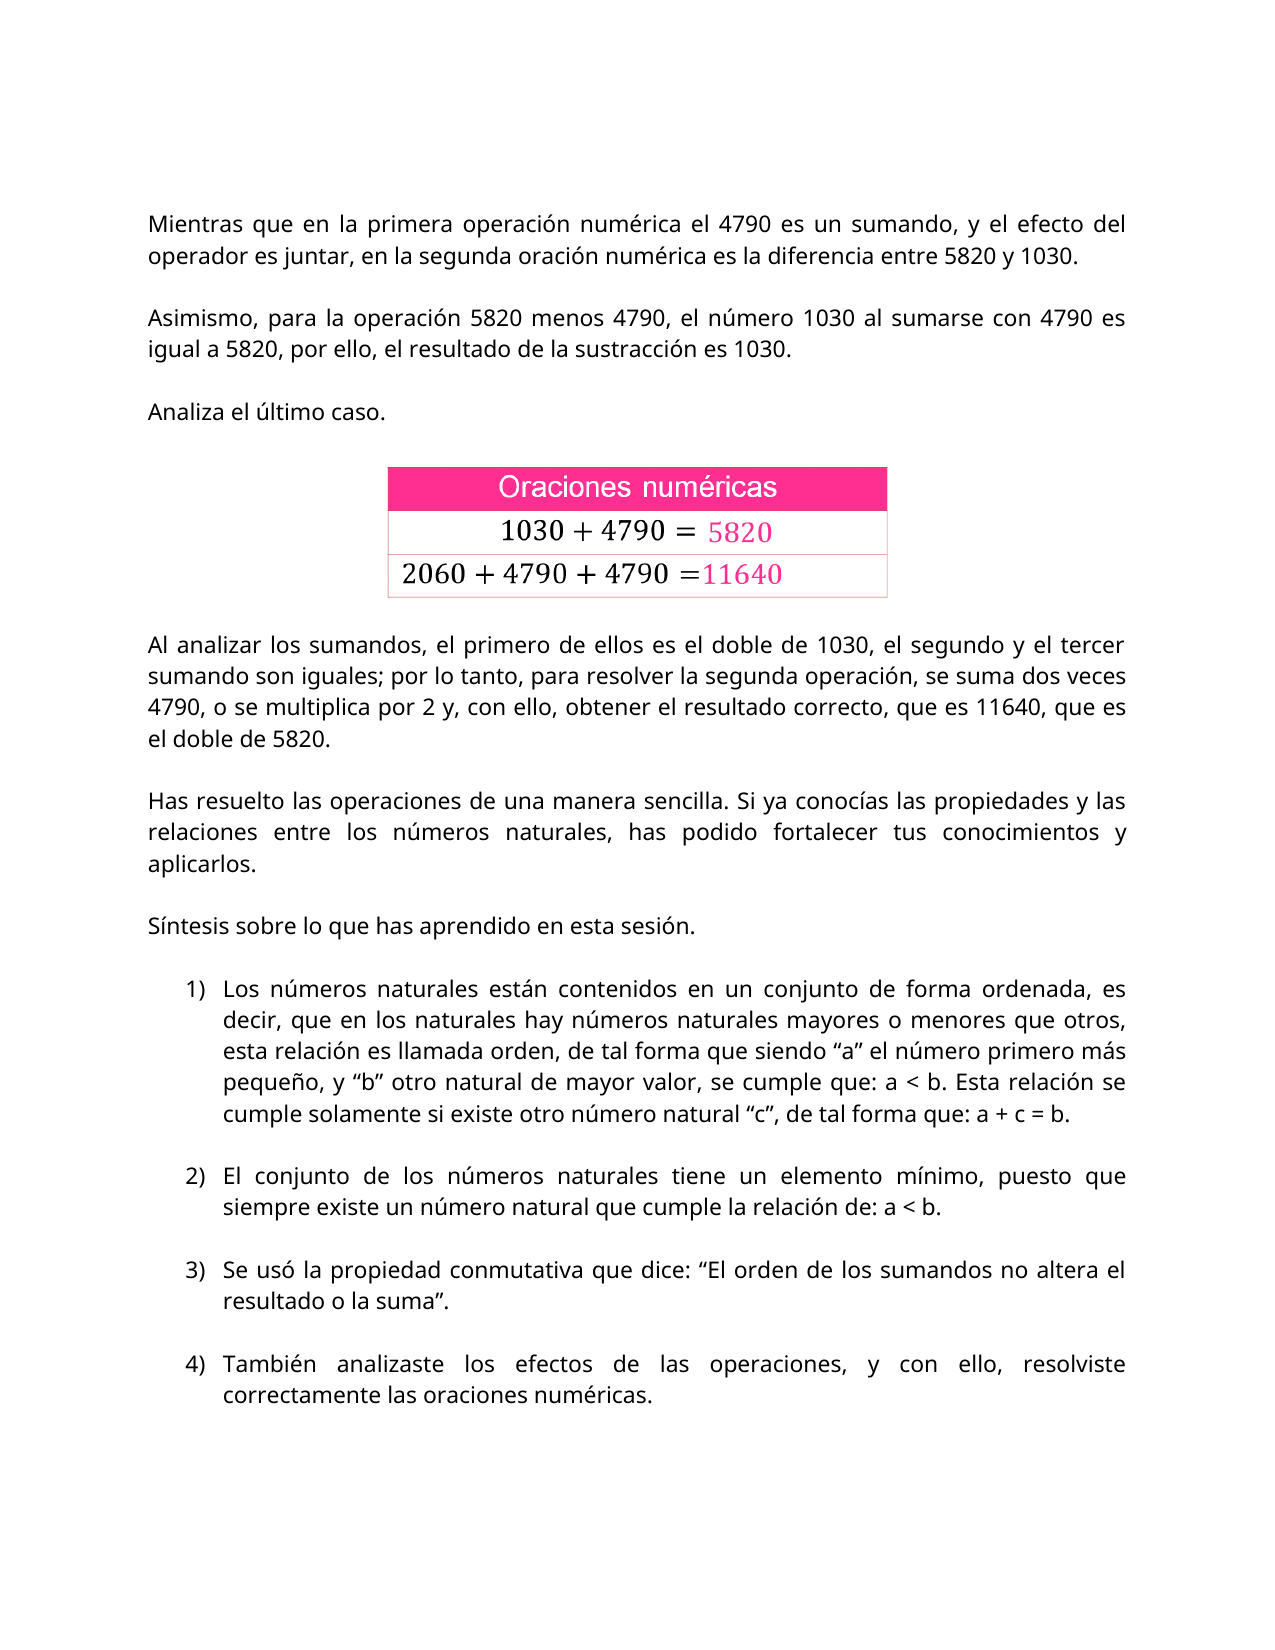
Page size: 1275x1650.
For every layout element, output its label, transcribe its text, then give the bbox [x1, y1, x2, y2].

text Síntesis sobre lo que has aprendido en esta sesión. [148, 910, 1127, 941]
list También analizaste los efectos de las operaciones, y con ello, resolviste correctamente las oraciones numéricas. [185, 1347, 1127, 1410]
text Asimismo, para la operación 5820 menos 4790, el número 1030 al sumarse con 4790 es igual a 5820, por ello, el resultado de la sustracción es 1030. [148, 302, 1127, 365]
list Los números naturales están contenidos en un conjunto de forma ordenada, es decir, que en los naturales hay números naturales mayores o menores que otros, esta relación es llamada orden, de tal forma que siendo “a” el número primero más pequeño, y “b” otro natural de mayor valor, se cumple que: a < b. Esta relación se cumple solamente si existe otro número natural “c”, de tal forma que: a + c = b. [185, 972, 1127, 1129]
text Has resuelto las operaciones de una manera sencilla. Si ya conocías las propiedades y las relaciones entre los números naturales, has podido fortalecer tus conocimientos y aplicarlos. [148, 785, 1127, 879]
list Se usó la propiedad conmutativa que dice: “El orden de los sumandos no altera el resultado o la suma”. [185, 1254, 1127, 1316]
text Analiza el último caso. [148, 396, 1127, 427]
picture [387, 458, 888, 598]
text Mientras que en la primera operación numérica el 4790 es un sumando, y el efecto del operador es juntar, en la segunda oración numérica es la diferencia entre 5820 y 1030. [148, 208, 1127, 271]
text Al analizar los sumandos, el primero de ellos es el doble de 1030, el segundo y el tercer sumando son iguales; por lo tanto, para resolver la segunda operación, se suma dos veces 4790, o se multiplica por 2 y, con ello, obtener el resultado correcto, que es 11640, que es el doble de 5820. [148, 629, 1127, 754]
list El conjunto de los números naturales tiene un elemento mínimo, puesto que siempre existe un número natural que cumple la relación de: a < b. [185, 1160, 1127, 1222]
